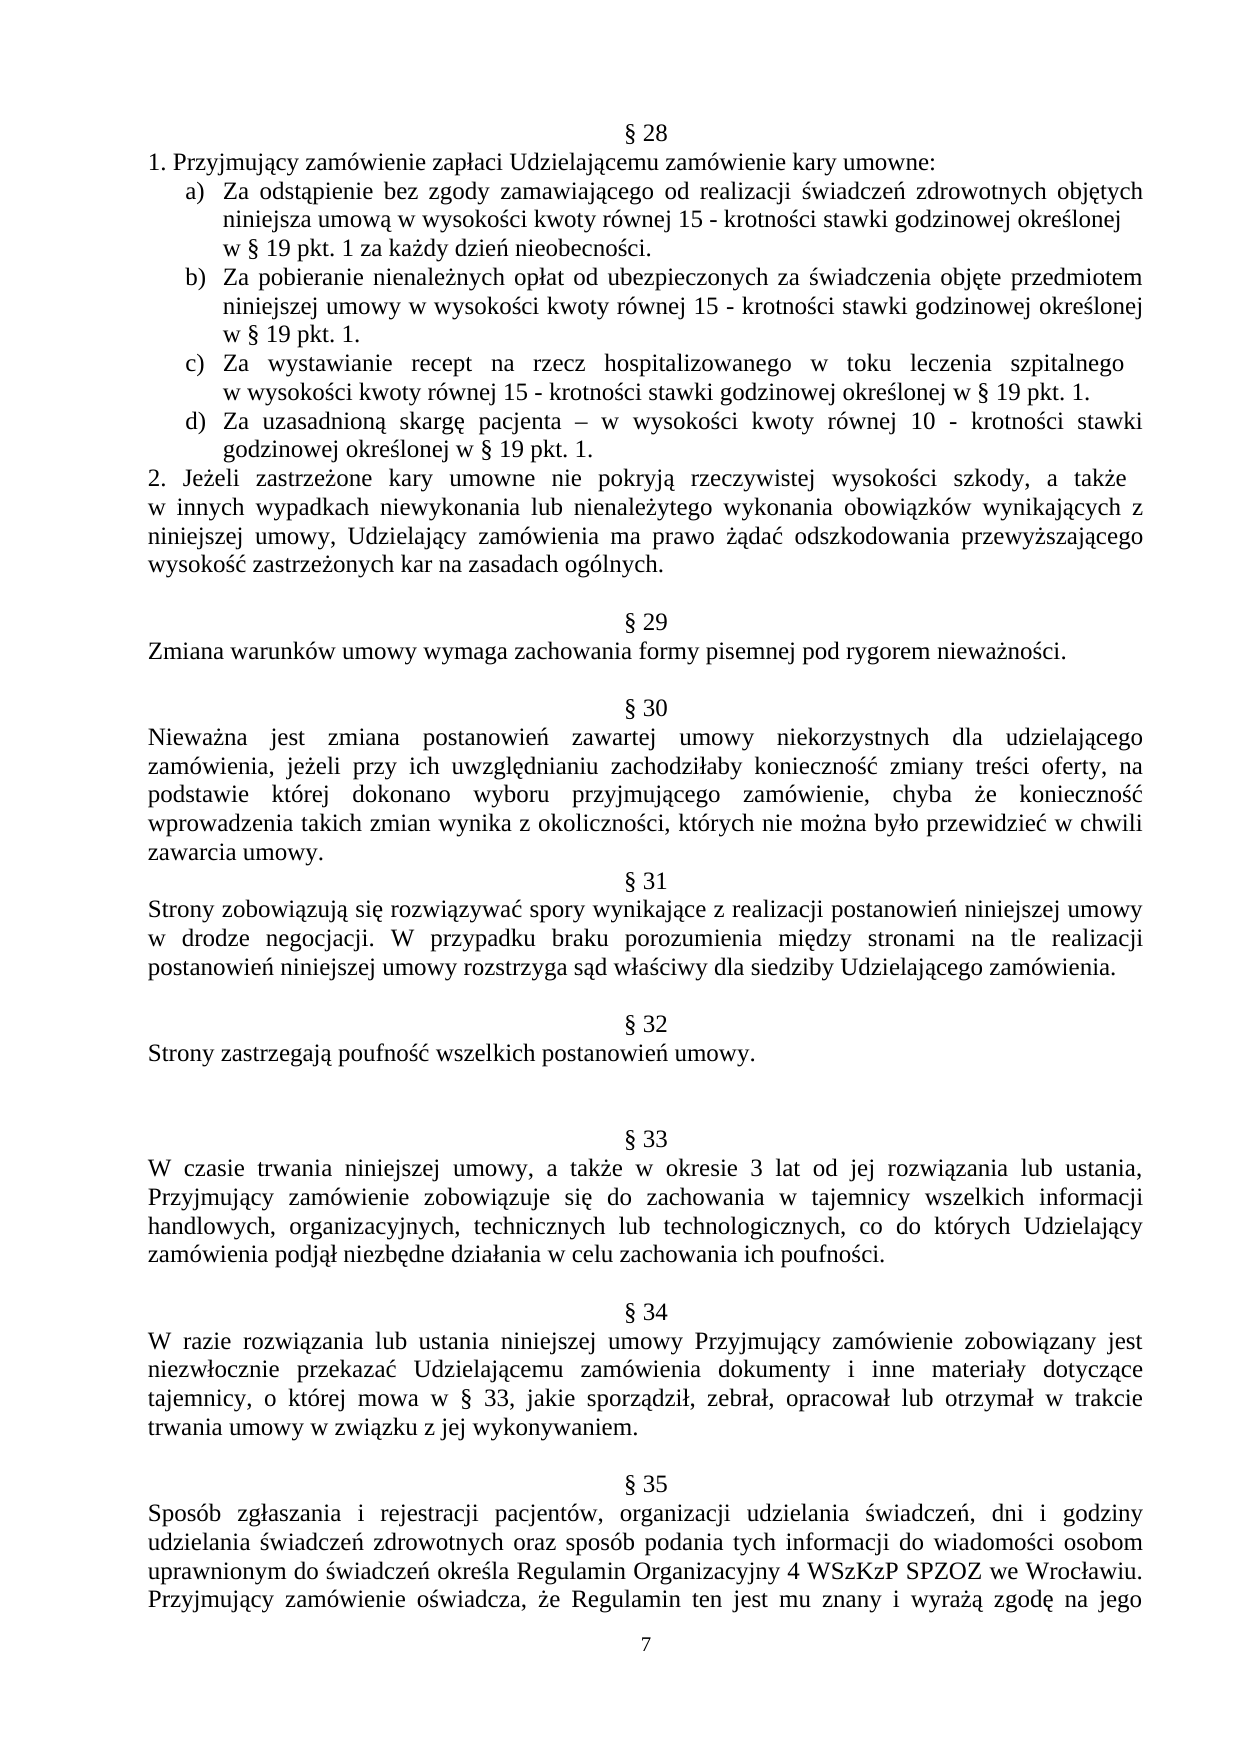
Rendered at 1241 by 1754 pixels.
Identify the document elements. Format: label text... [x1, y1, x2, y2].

text w § 19 pkt. 1 za każdy dzień nieobecności. [148, 233, 1144, 262]
text § 33 [148, 1124, 1144, 1153]
text 1. Przyjmujący zamówienie zapłaci Udzielającemu zamówienie kary umowne: [148, 147, 1144, 176]
text § 31 [148, 866, 1144, 894]
text Zmiana warunków umowy wymaga zachowania formy pisemnej pod rygorem nieważności. [148, 636, 1144, 664]
list Za wystawianie recept na rzecz hospitalizowanego w toku leczenia szpitalnego w wysokości kwoty równej 15 - krotności stawki godzinowej określonej w § 19 pkt. 1. [185, 348, 1144, 406]
list Za uzasadnioną skargę pacjenta – w wysokości kwoty równej 10 - krotności stawki godzinowej określonej w § 19 pkt. 1. [185, 406, 1144, 463]
text Strony zobowiązują się rozwiązywać spory wynikające z realizacji postanowień niniejszej umowy w drodze negocjacji. W przypadku braku porozumienia między stronami na tle realizacji postanowień niniejszej umowy rozstrzyga sąd właściwy dla siedziby Udzielającego zamówienia. [148, 894, 1144, 981]
text W czasie trwania niniejszej umowy, a także w okresie 3 lat od jej rozwiązania lub ustania, Przyjmujący zamówienie zobowiązuje się do zachowania w tajemnicy wszelkich informacji handlowych, organizacyjnych, technicznych lub technologicznych, co do których Udzielający zamówienia podjął niezbędne działania w celu zachowania ich poufności. [148, 1153, 1144, 1268]
text 2. Jeżeli zastrzeżone kary umowne nie pokryją rzeczywistej wysokości szkody, a także w innych wypadkach niewykonania lub nienależytego wykonania obowiązków wynikających z niniejszej umowy, Udzielający zamówienia ma prawo żądać odszkodowania przewyższającego wysokość zastrzeżonych kar na zasadach ogólnych. [148, 463, 1144, 578]
list Za pobieranie nienależnych opłat od ubezpieczonych za świadczenia objęte przedmiotem niniejszej umowy w wysokości kwoty równej 15 - krotności stawki godzinowej określonej w § 19 pkt. 1. [185, 262, 1144, 348]
text Strony zastrzegają poufność wszelkich postanowień umowy. [148, 1038, 1144, 1067]
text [148, 1498, 1144, 1613]
text § 30 [148, 693, 1144, 722]
text § 29 [148, 607, 1144, 636]
text § 32 [148, 1009, 1144, 1038]
text § 34 [148, 1297, 1144, 1326]
text W razie rozwiązania lub ustania niniejszej umowy Przyjmujący zamówienie zobowiązany jest niezwłocznie przekazać Udzielającemu zamówienia dokumenty i inne materiały dotyczące tajemnicy, o której mowa w § 33, jakie sporządził, zebrał, opracował lub otrzymał w trakcie trwania umowy w związku z jej wykonywaniem. [148, 1326, 1144, 1441]
text § 28 [148, 118, 1144, 147]
list Za odstąpienie bez zgody zamawiającego od realizacji świadczeń zdrowotnych objętych niniejsza umową w wysokości kwoty równej 15 - krotności stawki godzinowej określonej [185, 176, 1144, 233]
text § 35 [148, 1469, 1144, 1498]
text Nieważna jest zmiana postanowień zawartej umowy niekorzystnych dla udzielającego zamówienia, jeżeli przy ich uwzględnianiu zachodziłaby konieczność zmiany treści oferty, na podstawie której dokonano wyboru przyjmującego zamówienie, chyba że konieczność wprowadzenia takich zmian wynika z okoliczności, których nie można było przewidzieć w chwili zawarcia umowy. [148, 722, 1144, 866]
